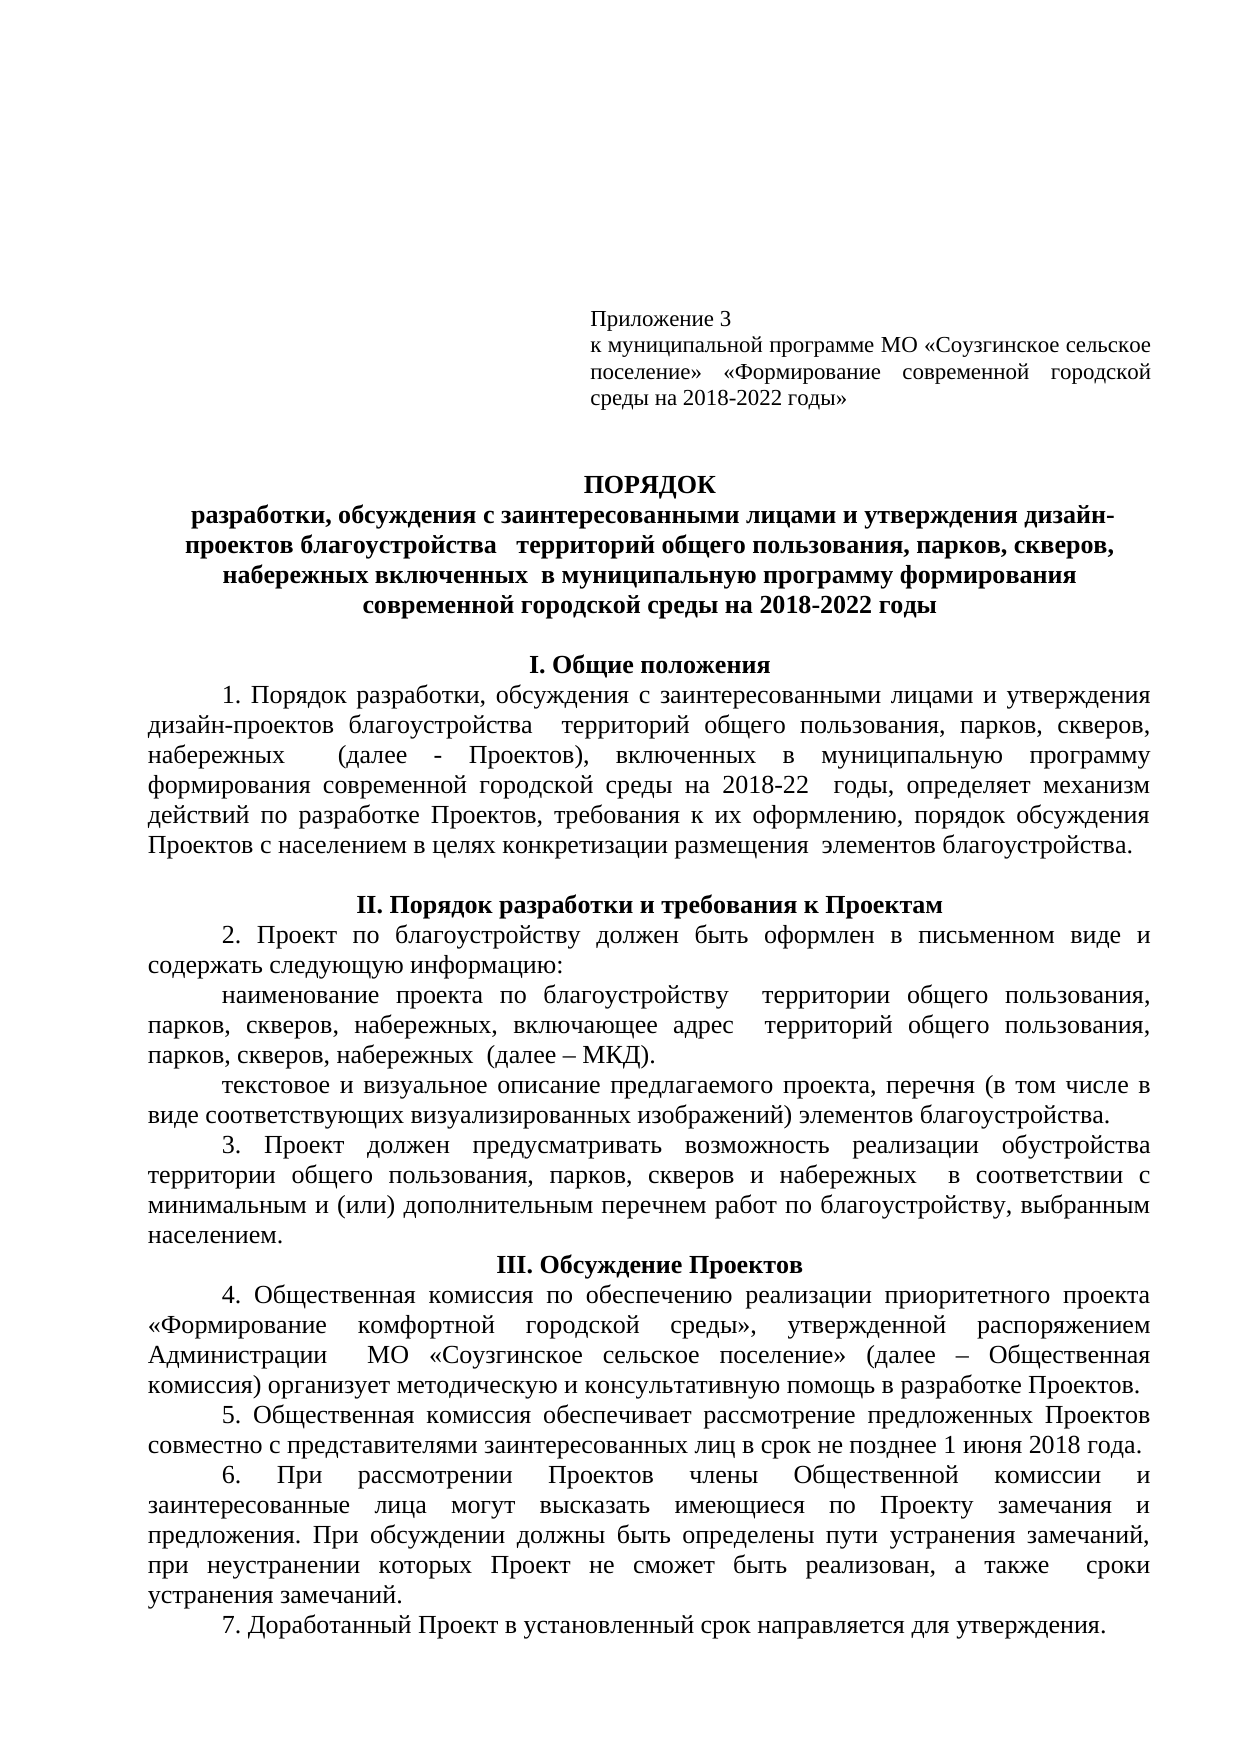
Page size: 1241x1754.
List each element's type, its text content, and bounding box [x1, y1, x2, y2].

text II. Порядок разработки и требования к Проектам [148, 889, 1152, 919]
text 6. При рассмотрении Проектов члены Общественной комиссии и заинтересованные лица могут высказать имеющиеся по Проекту замечания и предложения. При обсуждении должны быть определены пути устранения замечаний, при неустранении которых Проект не сможет быть реализован, а также сроки устранения замечаний. [148, 1459, 1152, 1609]
text наименование проекта по благоустройству территории общего пользования, парков, скверов, набережных, включающее адрес территорий общего пользования, парков, скверов, набережных (далее – МКД). [148, 979, 1152, 1069]
text 1. Порядок разработки, обсуждения с заинтересованными лицами и утверждения дизайн-проектов благоустройства территорий общего пользования, парков, скверов, набережных (далее - Проектов), включенных в муниципальную программу формирования современной городской среды на 2018-22 годы, определяет механизм действий по разработке Проектов, требования к их оформлению, порядок обсуждения Проектов с населением в целях конкретизации размещения элементов благоустройства. [148, 679, 1152, 859]
text Приложение 3 [590, 305, 1152, 331]
text к муниципальной программе МО «Соузгинское сельское поселение» «Формирование современной городской среды на 2018-2022 годы» [590, 331, 1152, 410]
text разработки, обсуждения с заинтересованными лицами и утверждения дизайн-проектов благоустройства территорий общего пользования, парков, скверов, набережных включенных в муниципальную программу формирования современной городской среды на 2018-2022 годы [148, 499, 1152, 619]
text I. Общие положения [148, 649, 1152, 679]
text 2. Проект по благоустройству должен быть оформлен в письменном виде и содержать следующую информацию: [148, 919, 1152, 979]
text III. Обсуждение Проектов [148, 1249, 1152, 1279]
text 5. Общественная комиссия обеспечивает рассмотрение предложенных Проектов совместно с представителями заинтересованных лиц в срок не позднее 1 июня 2018 года. [148, 1399, 1152, 1459]
text ПОРЯДОК [148, 469, 1152, 499]
text 7. Доработанный Проект в установленный срок направляется для утверждения. [148, 1609, 1152, 1639]
text 3. Проект должен предусматривать возможность реализации обустройства территории общего пользования, парков, скверов и набережных в соответствии с минимальным и (или) дополнительным перечнем работ по благоустройству, выбранным населением. [148, 1129, 1152, 1249]
text текстовое и визуальное описание предлагаемого проекта, перечня (в том числе в виде соответствующих визуализированных изображений) элементов благоустройства. [148, 1069, 1152, 1129]
text 4. Общественная комиссия по обеспечению реализации приоритетного проекта «Формирование комфортной городской среды», утвержденной распоряжением Администрации МО «Соузгинское сельское поселение» (далее – Общественная комиссия) организует методическую и консультативную помощь в разработке Проектов. [148, 1279, 1152, 1399]
